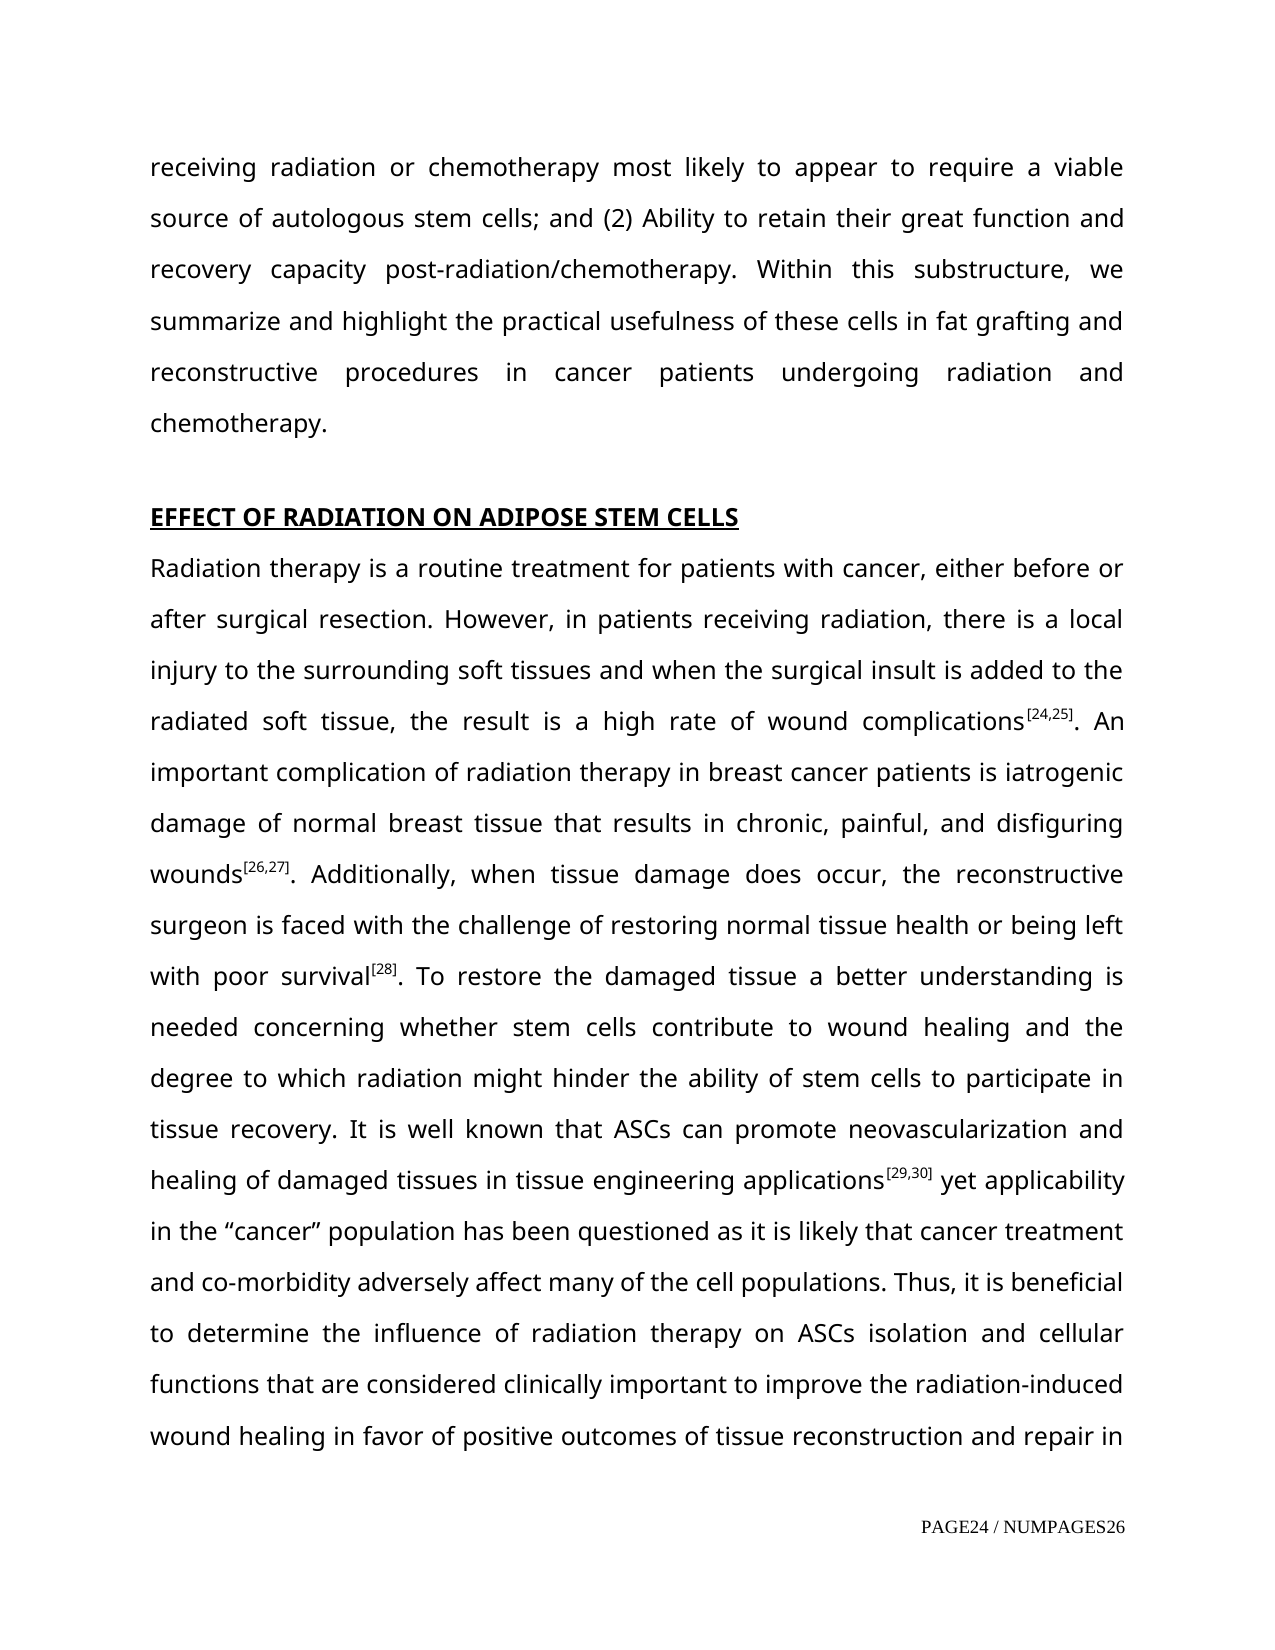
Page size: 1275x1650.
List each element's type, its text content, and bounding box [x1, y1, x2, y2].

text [150, 150, 1125, 439]
text EFFECT OF RADIATION ON ADIPOSE STEM CELLS [150, 499, 1125, 533]
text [150, 550, 1125, 1452]
